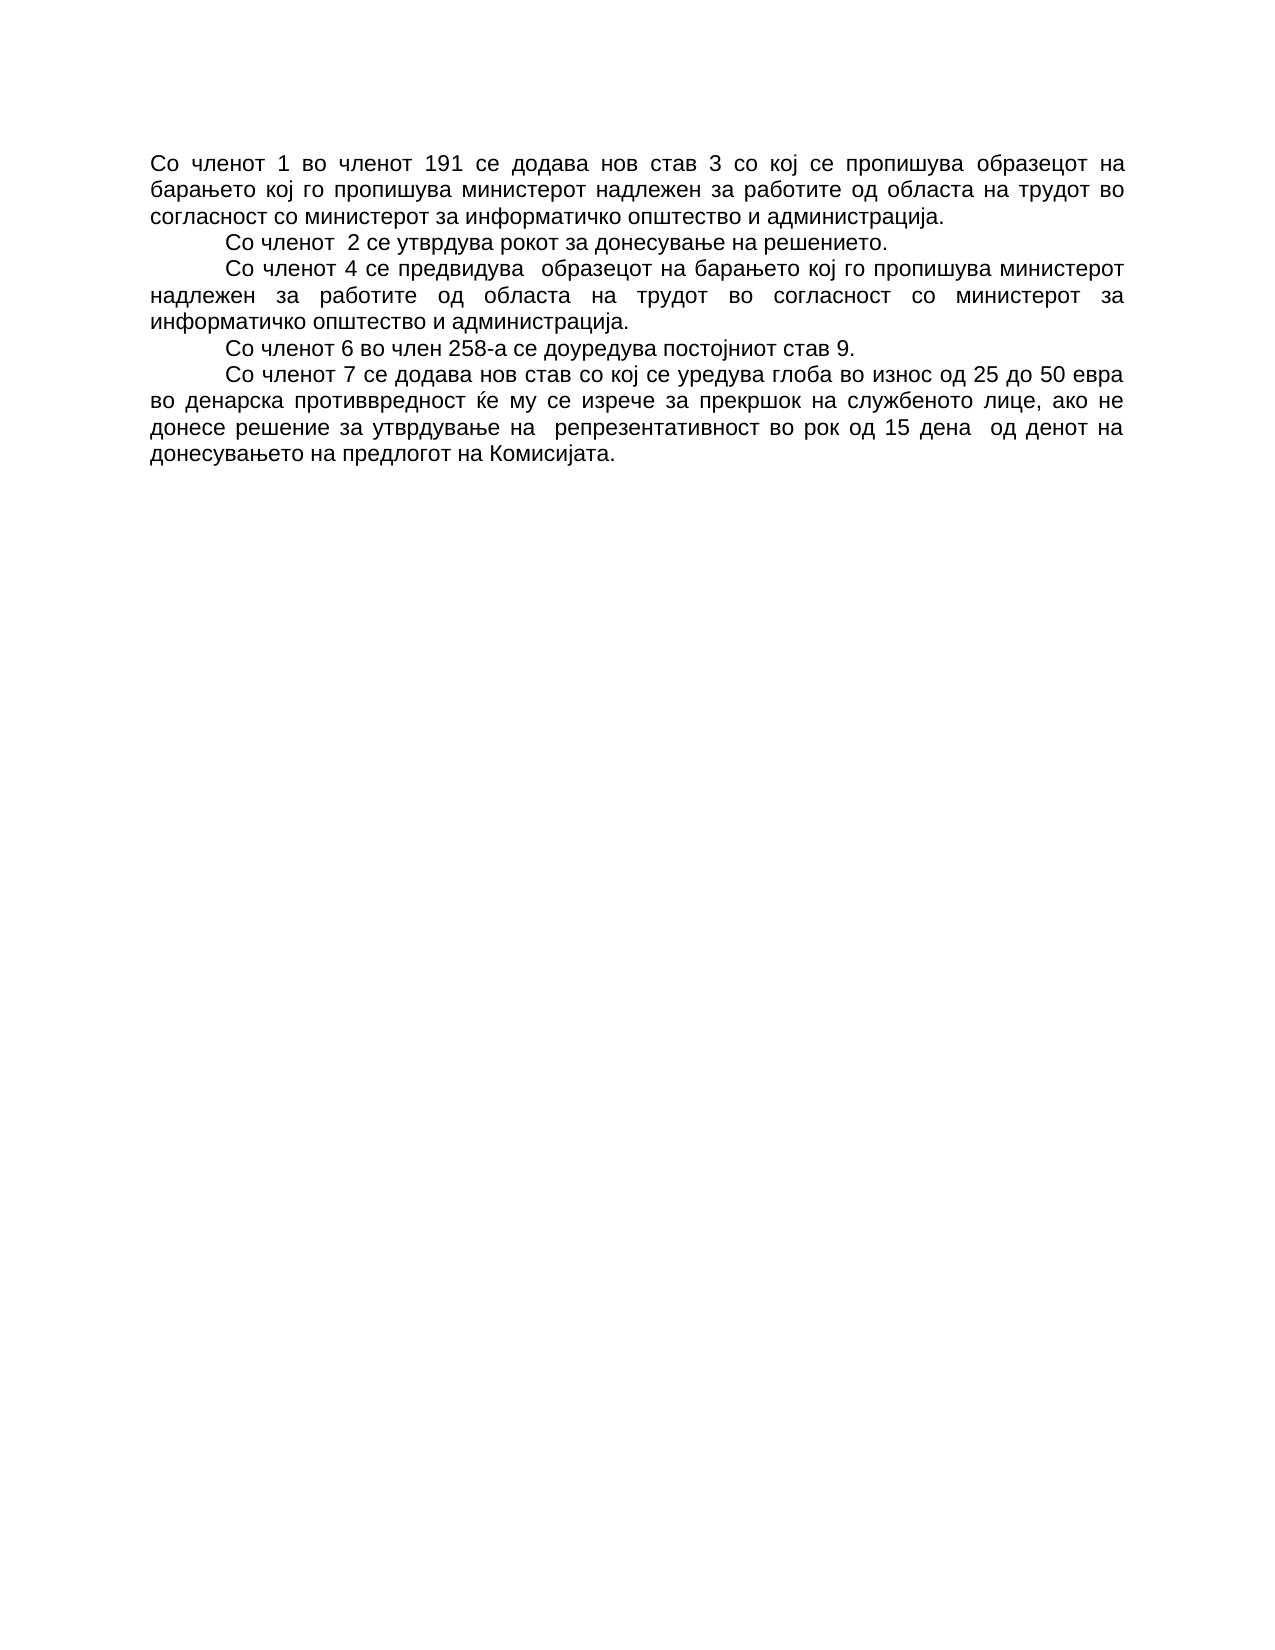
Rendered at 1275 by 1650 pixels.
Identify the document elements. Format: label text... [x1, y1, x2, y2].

text Со членот 4 се предвидува образецот на барањето кој го пропишува министерот надлежен за работите од областа на трудот во согласност со министерот за информатичко општество и администрација. [150, 255, 1125, 334]
text Со членот 7 се додава нов став со кој се уредува глоба во износ од 25 до 50 евра во денарска противвредност ќе му се изрече за прекршок на службеното лице, ако не донесе решение за утврдување на репрезентативност во рок од 15 дена од денот на донесувањето на предлогот на Комисијата. [150, 361, 1125, 466]
text Со членот 6 во член 258-а се доуредува постојниот став 9. [150, 334, 1125, 361]
text Со членот 1 во членот 191 се додава нов став 3 со кој се пропишува образецот на барањето кој го пропишува министерот надлежен за работите од областа на трудот во согласност со министерот за информатичко општество и администрација. [150, 150, 1125, 229]
text Со членот 2 се утврдува рокот за донесување на решението. [150, 229, 1125, 255]
